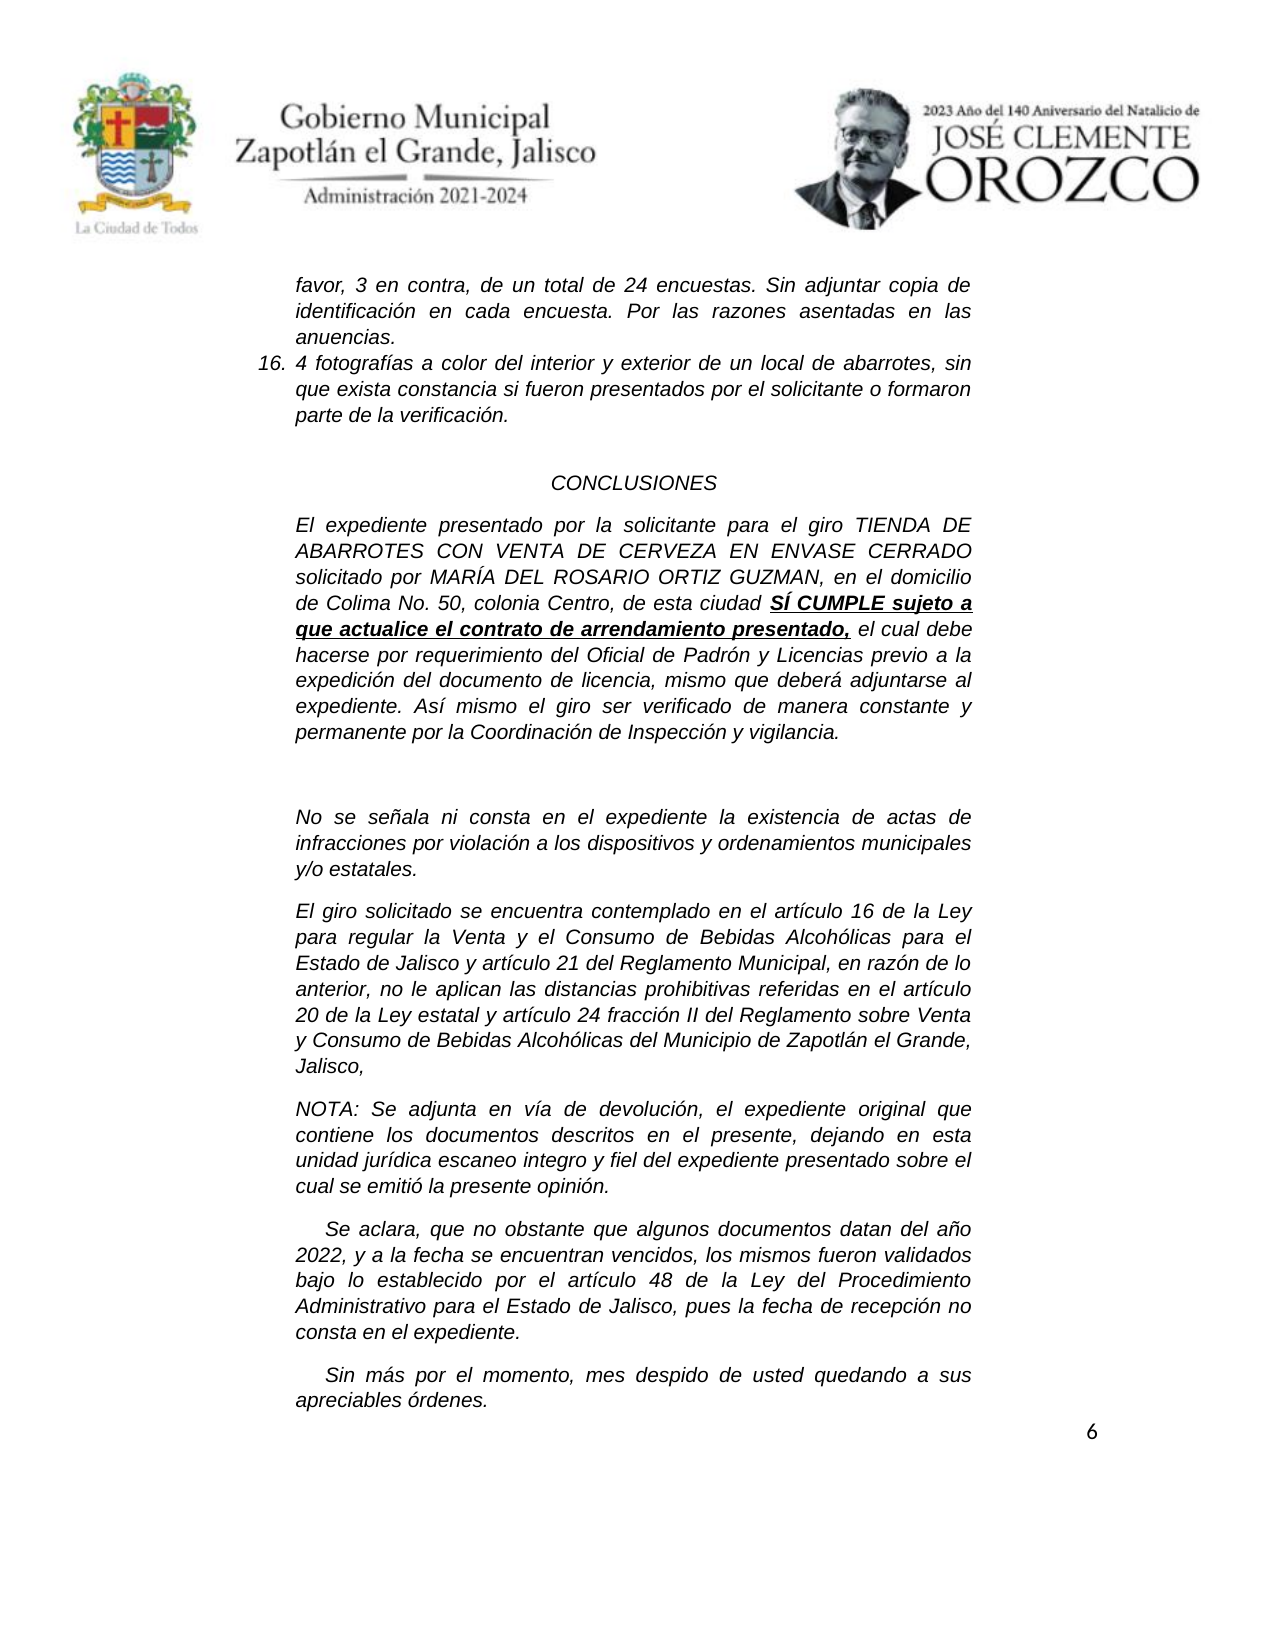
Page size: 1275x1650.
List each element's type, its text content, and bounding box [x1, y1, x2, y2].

picture [15, 46, 1254, 254]
text No se señala ni consta en el expediente la existencia de actas de infracciones por violación a los dispositivos y ordenamientos municipales y/o estatales. [295, 805, 974, 881]
text El giro solicitado se encuentra contemplado en el artículo 16 de la Ley para regular la Venta y el Consumo de Bebidas Alcohólicas para el Estado de Jalisco y artículo 21 del Reglamento Municipal, en razón de lo anterior, no le aplican las distancias prohibitivas referidas en el artículo 20 de la Ley estatal y artículo 24 fracción II del Reglamento sobre Venta y Consumo de Bebidas Alcohólicas del Municipio de Zapotlán el Grande, Jalisco, [295, 899, 974, 1078]
list 4 fotografías a color del interior y exterior de un local de abarrotes, sin que exista constancia si fueron presentados por el solicitante o formaron parte de la verificación. [258, 351, 974, 426]
list CONCLUSIONES [295, 471, 974, 495]
text Sin más por el momento, mes despido de usted quedando a sus apreciables órdenes. [295, 1362, 974, 1412]
text El expediente presentado por la solicitante para el giro TIENDA DE ABARROTES CON VENTA DE CERVEZA EN ENVASE CERRADO solicitado por MARÍA DEL ROSARIO ORTIZ GUZMAN, en el domicilio de Colima No. 50, colonia Centro, de esta ciudad SÍ CUMPLE sujeto a que actualice el contrato de arrendamiento presentado, el cual debe hacerse por requerimiento del Oficial de Padrón y Licencias previo a la expedición del documento de licencia, mismo que deberá adjuntarse al expediente. Así mismo el giro ser verificado de manera constante y permanente por la Coordinación de Inspección y vigilancia. [295, 513, 974, 744]
text Se aclara, que no obstante que algunos documentos datan del año 2022, y a la fecha se encuentran vencidos, los mismos fueron validados bajo lo establecido por el artículo 48 de la Ley del Procedimiento Administrativo para el Estado de Jalisco, pues la fecha de recepción no consta en el expediente. [295, 1217, 974, 1344]
text NOTA: Se adjunta en vía de devolución, el expediente original que contiene los documentos descritos en el presente, dejando en esta unidad jurídica escaneo integro y fiel del expediente presentado sobre el cual se emitió la presente opinión. [295, 1097, 974, 1198]
